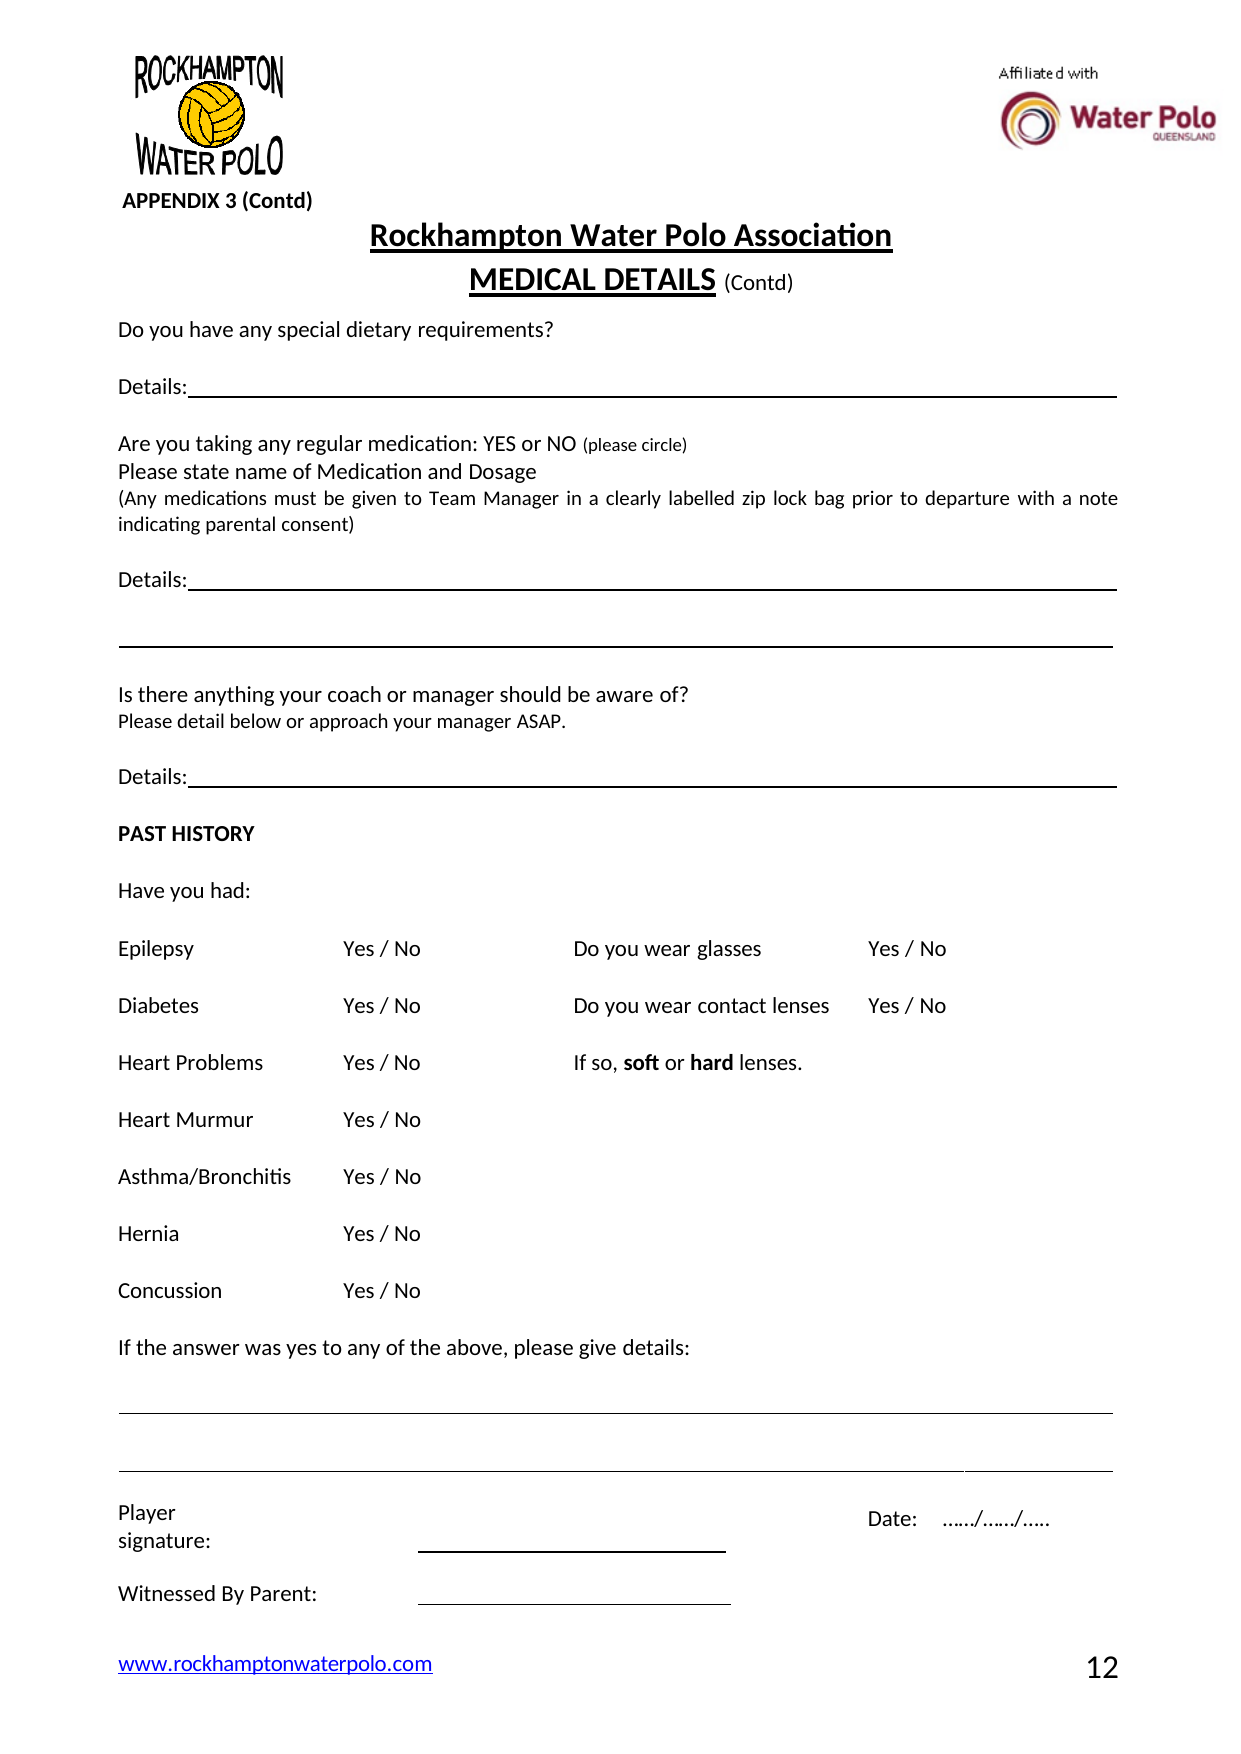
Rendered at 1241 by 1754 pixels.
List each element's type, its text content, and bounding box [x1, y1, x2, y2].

text Date: ……/……/….. [868, 1504, 1134, 1532]
picture [986, 55, 1229, 157]
text Is there anything your coach or manager should be aware of? [118, 680, 1122, 708]
text Concussion Yes / No [118, 1276, 1134, 1304]
picture [135, 54, 283, 175]
text Details: [118, 372, 1122, 400]
text Have you had: [118, 877, 1134, 904]
text Witnessed By Parent: [118, 1579, 1122, 1608]
text Details: [118, 565, 1122, 593]
text If the answer was yes to any of the above, please give details: [118, 1333, 1134, 1361]
subtitle Rockhampton Water Polo Association [128, 214, 1134, 254]
text Please state name of Medication and Dosage [118, 457, 1122, 485]
text Player signature: [118, 1498, 274, 1554]
text Details: [118, 762, 1122, 790]
text Do you have any special dietary requirements? [118, 315, 1122, 343]
text Heart Murmur Yes / No Asthma/Bronchitis Yes / No Hernia Yes / No [118, 1105, 421, 1247]
subtitle MEDICAL DETAILS (Contd) [128, 258, 1134, 299]
subtitle PAST HISTORY [118, 819, 1134, 847]
text APPENDIX 3 (Contd) [122, 186, 1134, 214]
text Are you taking any regular medication: YES or NO (please circle) [118, 429, 1122, 457]
text Please detail below or approach your manager ASAP. [118, 708, 1122, 733]
text (Any medications must be given to Team Manager in a clearly labelled zip lock bag prior to departure with a note indicating parental consent) [118, 485, 1122, 536]
text Epilepsy Yes / No Do you wear glasses Yes / No Diabetes Yes / No Do you wear contact lenses Yes / No Heart Problems Yes / No If so, soft or hard lenses. [118, 934, 946, 1076]
